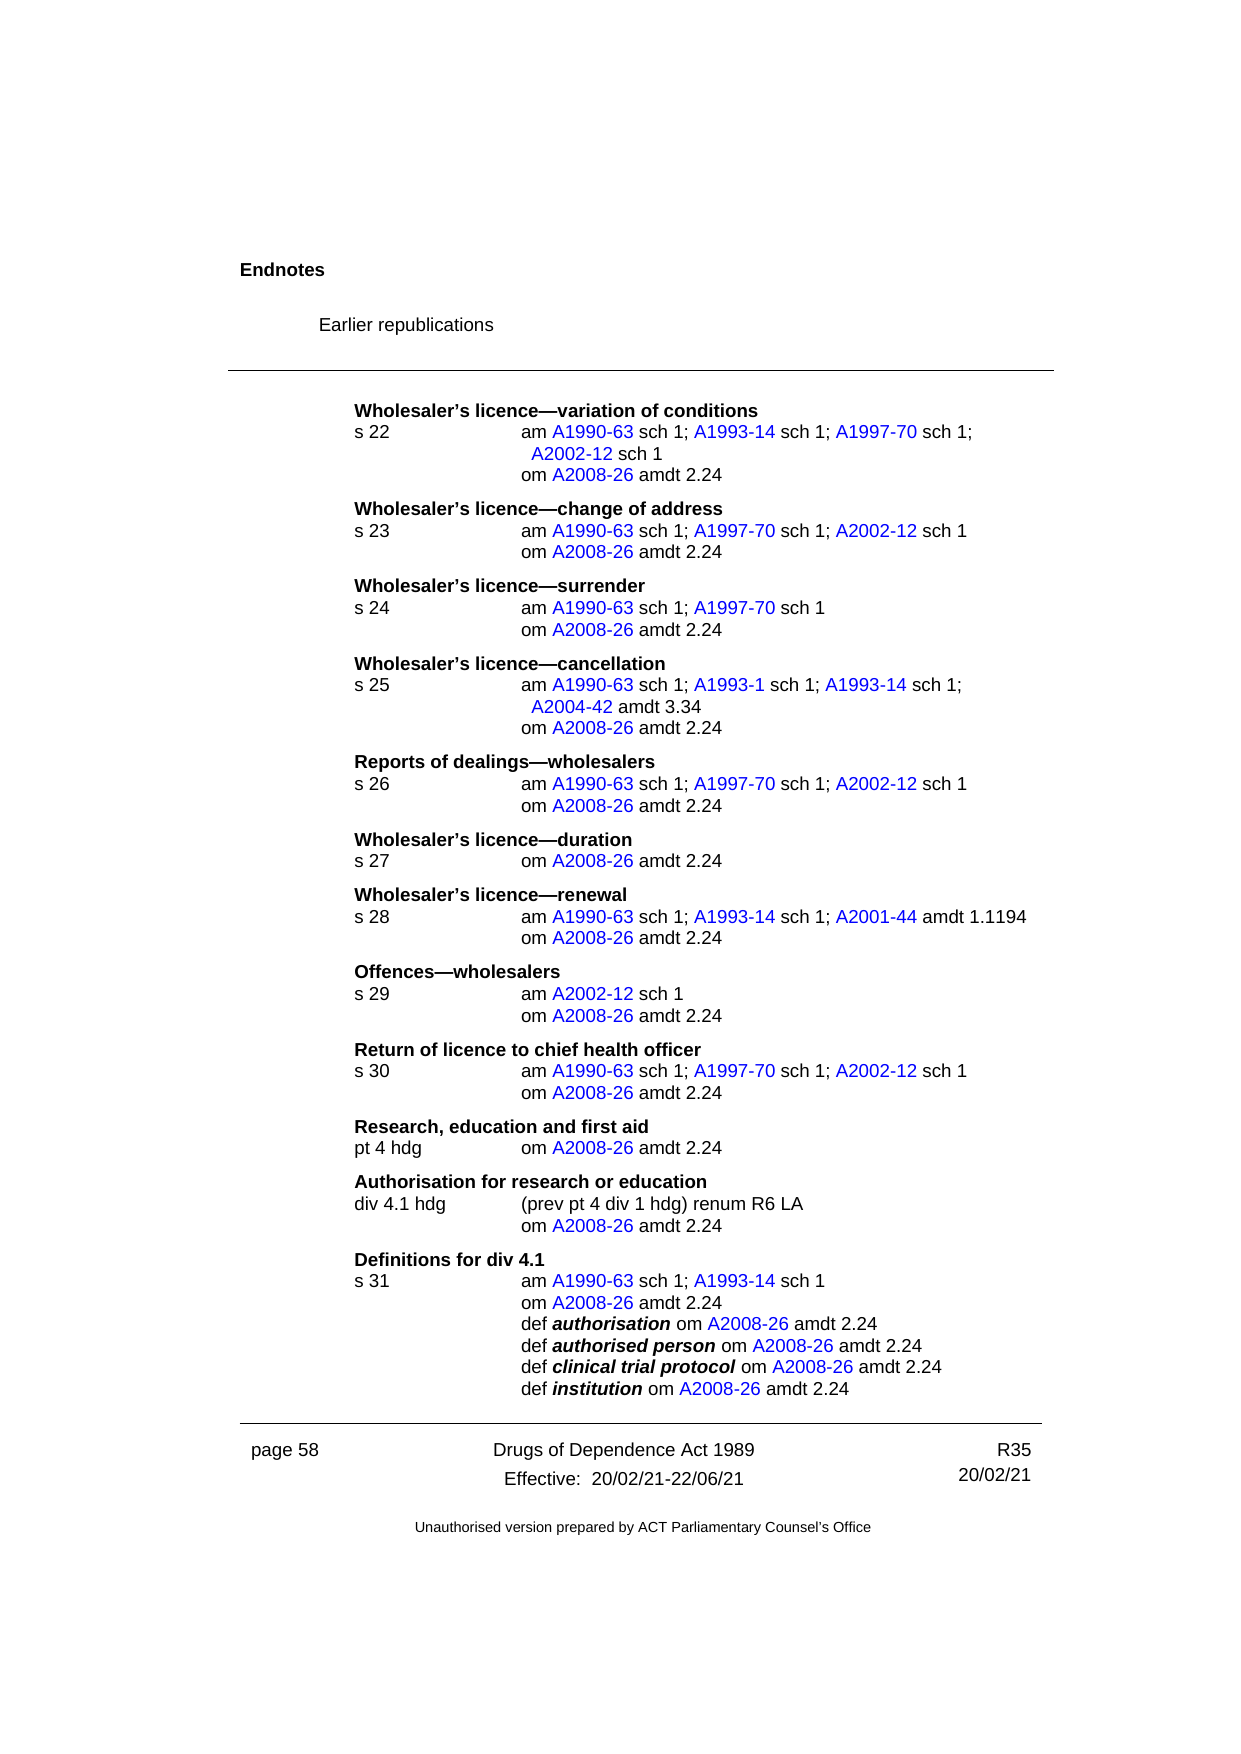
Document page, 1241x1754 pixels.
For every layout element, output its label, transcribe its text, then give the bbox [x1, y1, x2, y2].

text Authorisation for research or education [354, 1171, 1042, 1193]
text def authorised person om A2008-26 amdt 2.24 [354, 1335, 1042, 1356]
text s 23 am A1990-63 sch 1; A1997-70 sch 1; A2002-12 sch 1 [354, 520, 1042, 541]
text Wholesaler’s licence—surrender [354, 575, 1042, 597]
text om A2008-26 amdt 2.24 [354, 1292, 1042, 1313]
text om A2008-26 amdt 2.24 [354, 464, 1042, 486]
text Reports of dealings—wholesalers [354, 751, 1042, 773]
text om A2008-26 amdt 2.24 [354, 1004, 1042, 1026]
text Wholesaler’s licence—cancellation [354, 652, 1042, 674]
text s 27 om A2008-26 amdt 2.24 [354, 850, 1042, 872]
text om A2008-26 amdt 2.24 [354, 1082, 1042, 1103]
text om A2008-26 amdt 2.24 [354, 794, 1042, 816]
text s 29 am A2002-12 sch 1 [354, 983, 1042, 1004]
text s 31 am A1990-63 sch 1; A1993-14 sch 1 [354, 1270, 1042, 1292]
text div 4.1 hdg (prev pt 4 div 1 hdg) renum R6 LA [354, 1193, 1042, 1214]
text Return of licence to chief health officer [354, 1038, 1042, 1060]
text pt 4 hdg om A2008-26 amdt 2.24 [354, 1137, 1042, 1159]
text s 25 am A1990-63 sch 1; A1993-1 sch 1; A1993-14 sch 1; A2004-42 amdt 3.34 [354, 674, 1042, 717]
text Definitions for div 4.1 [354, 1248, 1042, 1270]
text def clinical trial protocol om A2008-26 amdt 2.24 [354, 1356, 1042, 1378]
text om A2008-26 amdt 2.24 [354, 1214, 1042, 1236]
text s 28 am A1990-63 sch 1; A1993-14 sch 1; A2001-44 amdt 1.1194 [354, 906, 1042, 927]
text Wholesaler’s licence—change of address [354, 498, 1042, 520]
text Research, education and first aid [354, 1116, 1042, 1137]
text Offences—wholesalers [354, 961, 1042, 983]
text Wholesaler’s licence—variation of conditions [354, 399, 1042, 421]
text om A2008-26 amdt 2.24 [354, 541, 1042, 563]
text om A2008-26 amdt 2.24 [354, 927, 1042, 949]
text s 22 am A1990-63 sch 1; A1993-14 sch 1; A1997-70 sch 1; A2002-12 sch 1 [354, 421, 1042, 464]
text def institution om A2008-26 amdt 2.24 [354, 1378, 1042, 1399]
text Wholesaler’s licence—renewal [354, 884, 1042, 906]
text def authorisation om A2008-26 amdt 2.24 [354, 1313, 1042, 1335]
text s 24 am A1990-63 sch 1; A1997-70 sch 1 [354, 597, 1042, 618]
text om A2008-26 amdt 2.24 [354, 717, 1042, 739]
text Wholesaler’s licence—duration [354, 828, 1042, 850]
text s 30 am A1990-63 sch 1; A1997-70 sch 1; A2002-12 sch 1 [354, 1060, 1042, 1082]
text om A2008-26 amdt 2.24 [354, 618, 1042, 640]
text s 26 am A1990-63 sch 1; A1997-70 sch 1; A2002-12 sch 1 [354, 773, 1042, 794]
